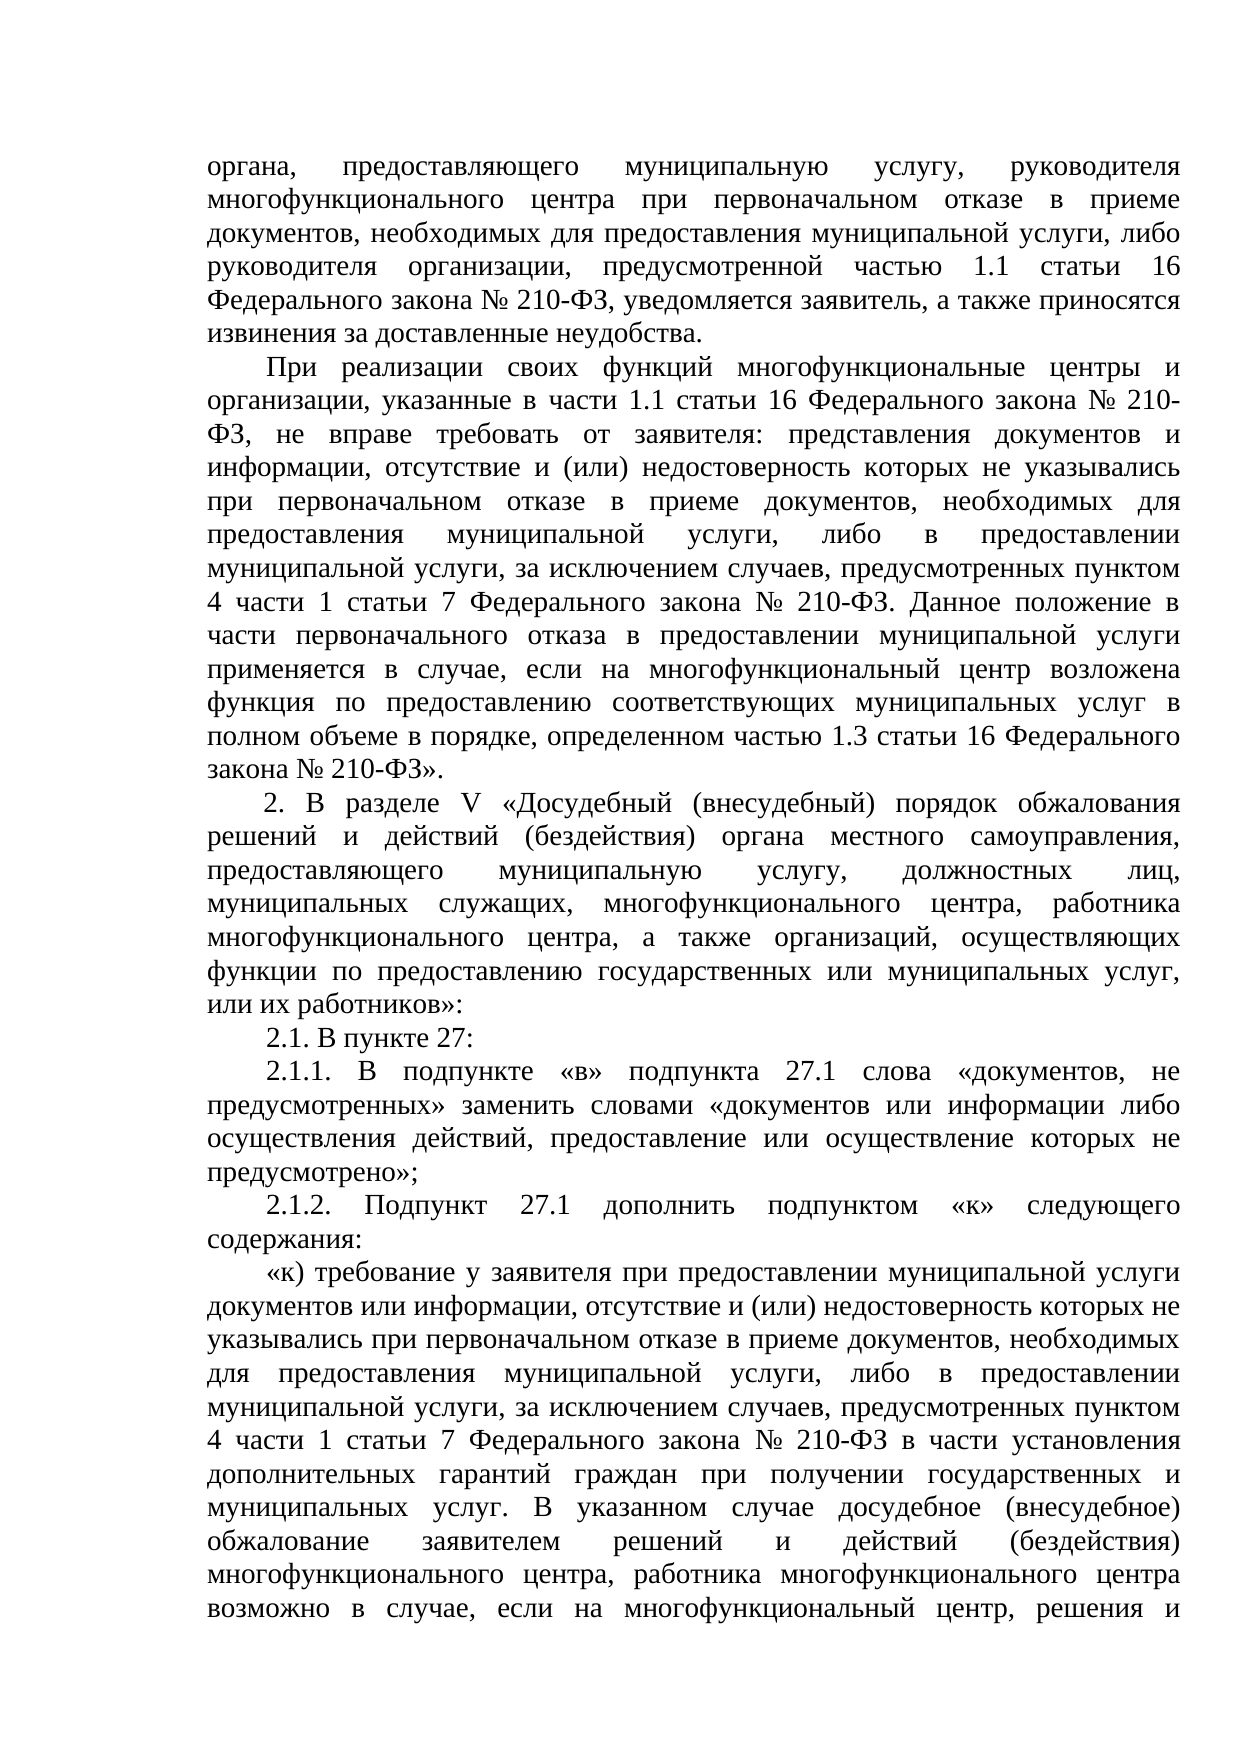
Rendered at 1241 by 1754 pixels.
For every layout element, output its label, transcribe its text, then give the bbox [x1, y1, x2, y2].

text 2. В разделе V «Досудебный (внесудебный) порядок обжалования решений и действий (бездействия) органа местного самоуправления, предоставляющего муниципальную услугу, должностных лиц, муниципальных служащих, многофункционального центра, работника многофункционального центра, а также организаций, осуществляющих функции по предоставлению государственных или муниципальных услуг, или их работников»: [207, 785, 1181, 1020]
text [207, 1254, 1181, 1623]
text 2.1.1. В подпункте «в» подпункта 27.1 слова «документов, не предусмотренных» заменить словами «документов или информации либо осуществления действий, предоставление или осуществление которых не предусмотрено»; [207, 1053, 1181, 1187]
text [207, 148, 1181, 349]
text При реализации своих функций многофункциональные центры и организации, указанные в части 1.1 статьи 16 Федерального закона № 210-ФЗ, не вправе требовать от заявителя: представления документов и информации, отсутствие и (или) недостоверность которых не указывались при первоначальном отказе в приеме документов, необходимых для предоставления муниципальной услуги, либо в предоставлении муниципальной услуги, за исключением случаев, предусмотренных пунктом 4 части 1 статьи 7 Федерального закона № 210-ФЗ. Данное положение в части первоначального отказа в предоставлении муниципальной услуги применяется в случае, если на многофункциональный центр возложена функция по предоставлению соответствующих муниципальных услуг в полном объеме в порядке, определенном частью 1.3 статьи 16 Федерального закона № 210-ФЗ». [207, 349, 1181, 785]
text 2.1.2. Подпункт 27.1 дополнить подпунктом «к» следующего содержания: [207, 1187, 1181, 1254]
text 2.1. В пункте 27: [207, 1020, 1181, 1053]
